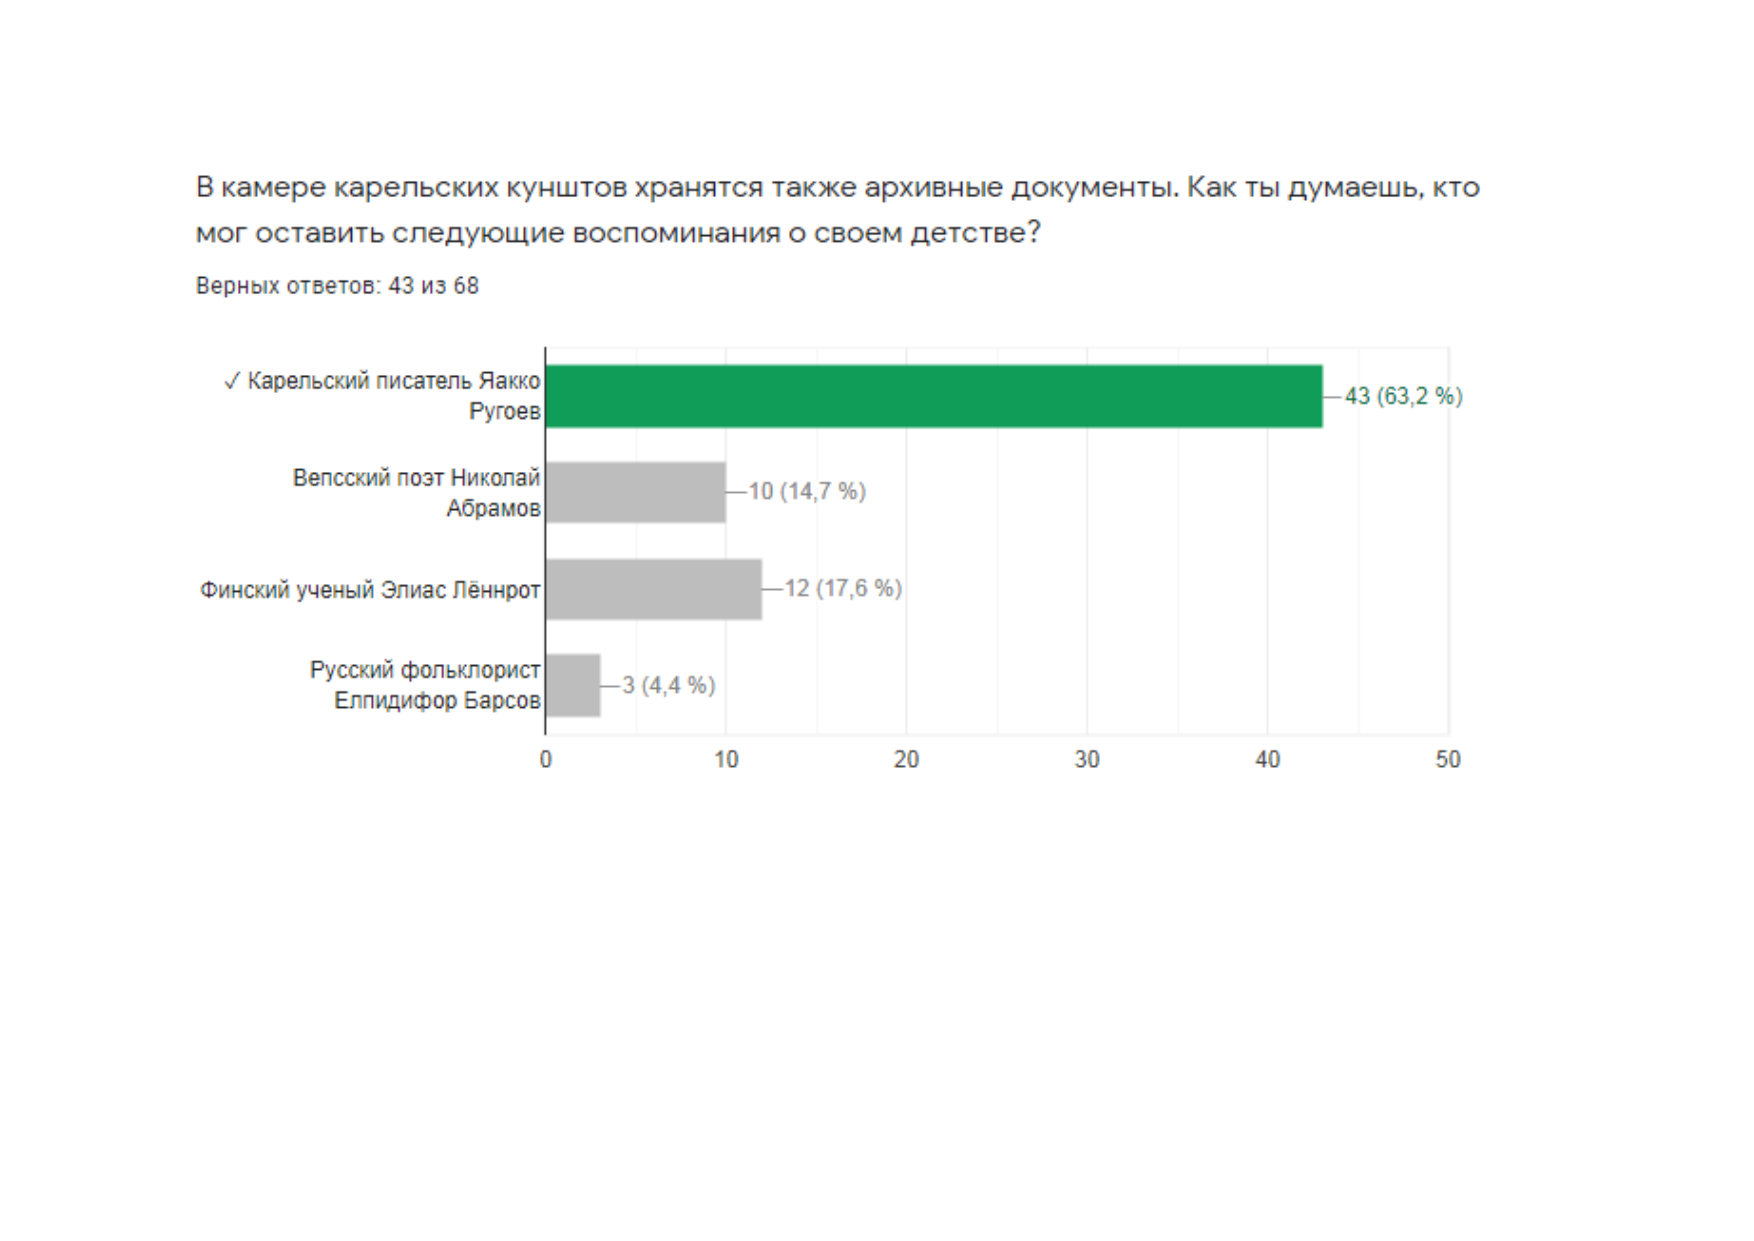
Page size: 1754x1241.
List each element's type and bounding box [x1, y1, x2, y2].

picture [165, 128, 1589, 845]
